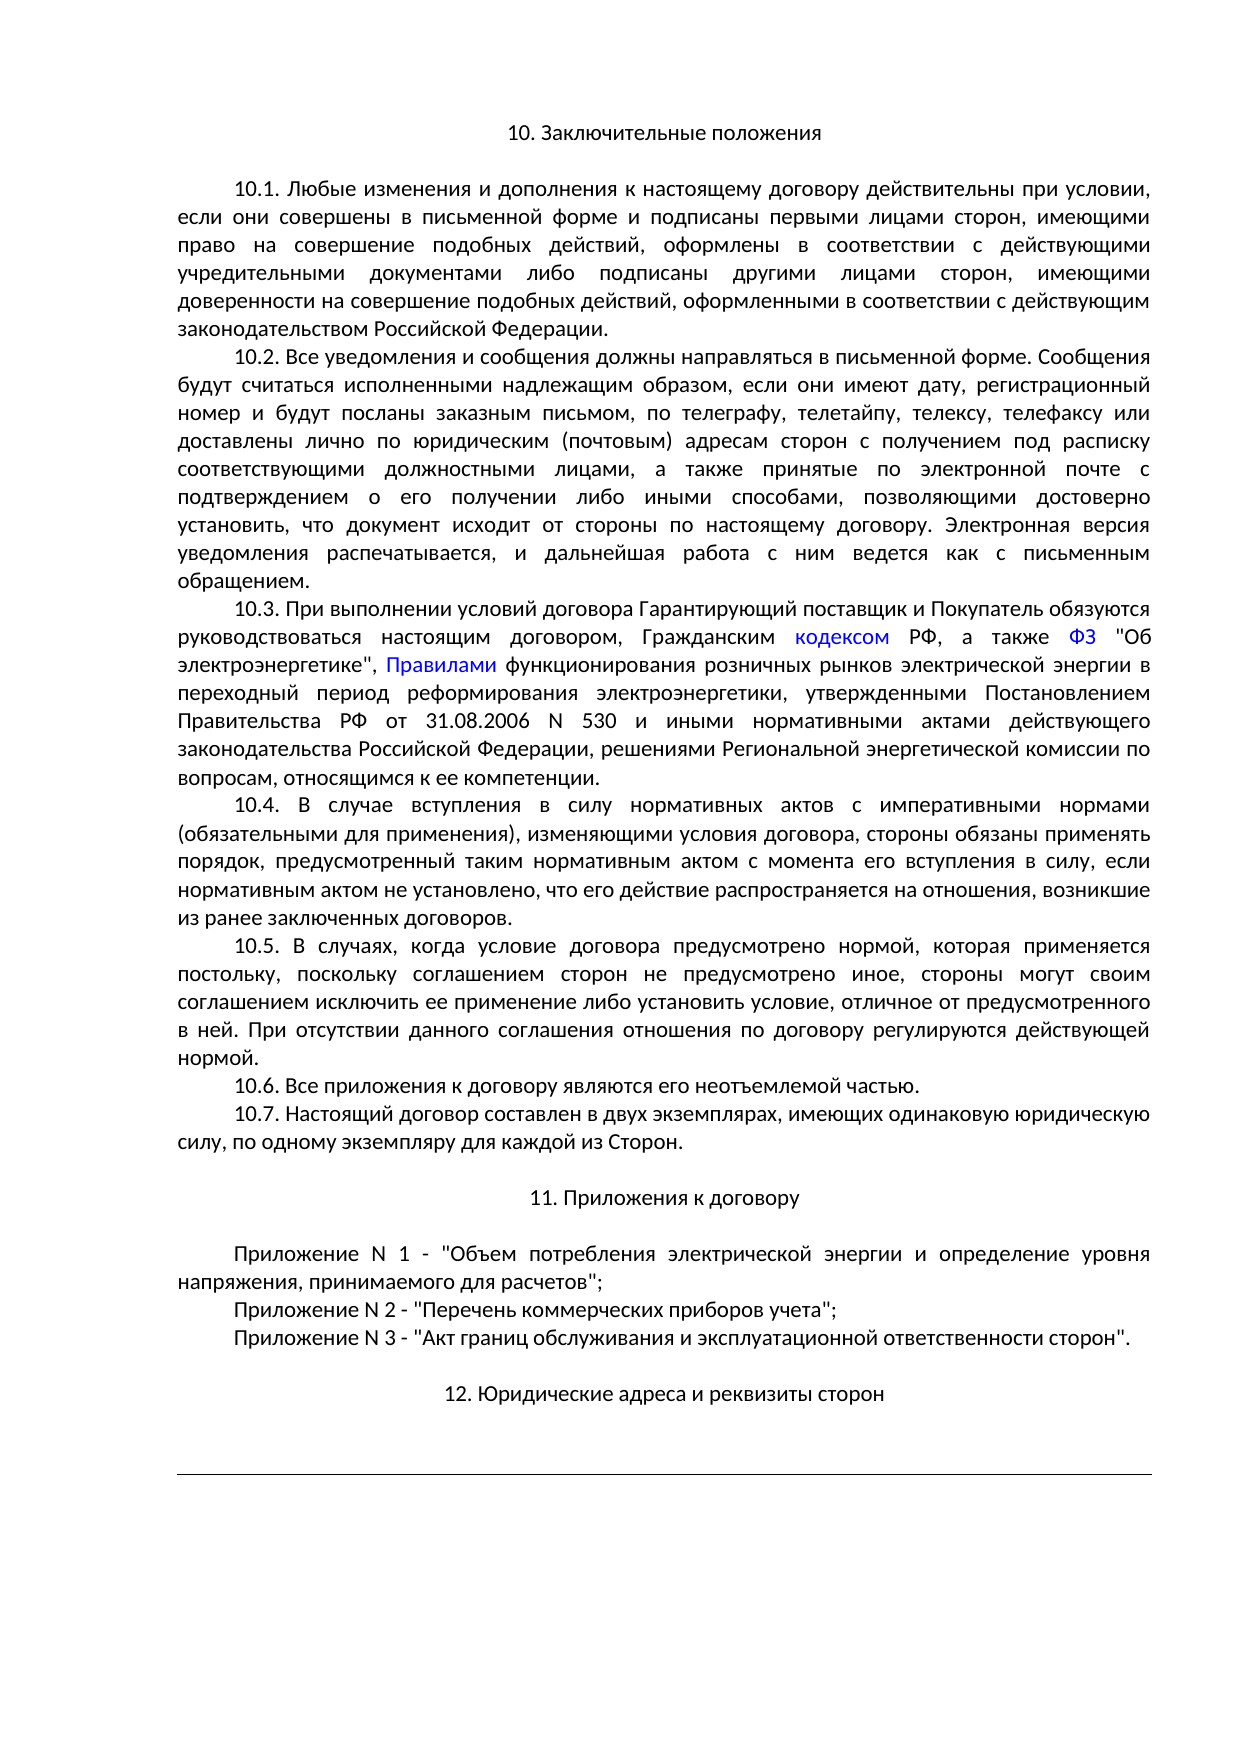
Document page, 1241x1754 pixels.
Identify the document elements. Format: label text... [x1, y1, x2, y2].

text 10.1. Любые изменения и дополнения к настоящему договору действительны при условии, если они совершены в письменной форме и подписаны первыми лицами сторон, имеющими право на совершение подобных действий, оформлены в соответствии с действующими учредительными документами либо подписаны другими лицами сторон, имеющими доверенности на совершение подобных действий, оформленными в соответствии с действующим законодательством Российской Федерации. [177, 174, 1152, 342]
text 10.2. Все уведомления и сообщения должны направляться в письменной форме. Сообщения будут считаться исполненными надлежащим образом, если они имеют дату, регистрационный номер и будут посланы заказным письмом, по телеграфу, телетайпу, телексу, телефаксу или доставлены лично по юридическим (почтовым) адресам сторон с получением под расписку соответствующими должностными лицами, а также принятые по электронной почте с подтверждением о его получении либо иными способами, позволяющими достоверно установить, что документ исходит от стороны по настоящему договору. Электронная версия уведомления распечатывается, и дальнейшая работа с ним ведется как с письменным обращением. [177, 342, 1152, 594]
text 10.5. В случаях, когда условие договора предусмотрено нормой, которая применяется постольку, поскольку соглашением сторон не предусмотрено иное, стороны могут своим соглашением исключить ее применение либо установить условие, отличное от предусмотренного в ней. При отсутствии данного соглашения отношения по договору регулируются действующей нормой. [177, 931, 1152, 1071]
text Приложение N 3 - "Акт границ обслуживания и эксплуатационной ответственности сторон". [177, 1323, 1152, 1351]
text 10. Заключительные положения [177, 118, 1152, 146]
text Приложение N 1 - "Объем потребления электрической энергии и определение уровня напряжения, принимаемого для расчетов"; [177, 1239, 1152, 1295]
text 10.3. При выполнении условий договора Гарантирующий поставщик и Покупатель обязуются руководствоваться настоящим договором, Гражданским кодексом РФ, а также ФЗ "Об электроэнергетике", Правилами функционирования розничных рынков электрической энергии в переходный период реформирования электроэнергетики, утвержденными Постановлением Правительства РФ от 31.08.2006 N 530 и иными нормативными актами действующего законодательства Российской Федерации, решениями Региональной энергетической комиссии по вопросам, относящимся к ее компетенции. [177, 594, 1152, 791]
text Приложение N 2 - "Перечень коммерческих приборов учета"; [177, 1295, 1152, 1323]
text 12. Юридические адреса и реквизиты сторон [177, 1379, 1152, 1407]
text 10.7. Настоящий договор составлен в двух экземплярах, имеющих одинаковую юридическую силу, по одному экземпляру для каждой из Сторон. [177, 1099, 1152, 1155]
text 10.4. В случае вступления в силу нормативных актов с императивными нормами (обязательными для применения), изменяющими условия договора, стороны обязаны применять порядок, предусмотренный таким нормативным актом с момента его вступления в силу, если нормативным актом не установлено, что его действие распространяется на отношения, возникшие из ранее заключенных договоров. [177, 791, 1152, 931]
text 11. Приложения к договору [177, 1183, 1152, 1211]
text 10.6. Все приложения к договору являются его неотъемлемой частью. [177, 1071, 1152, 1099]
